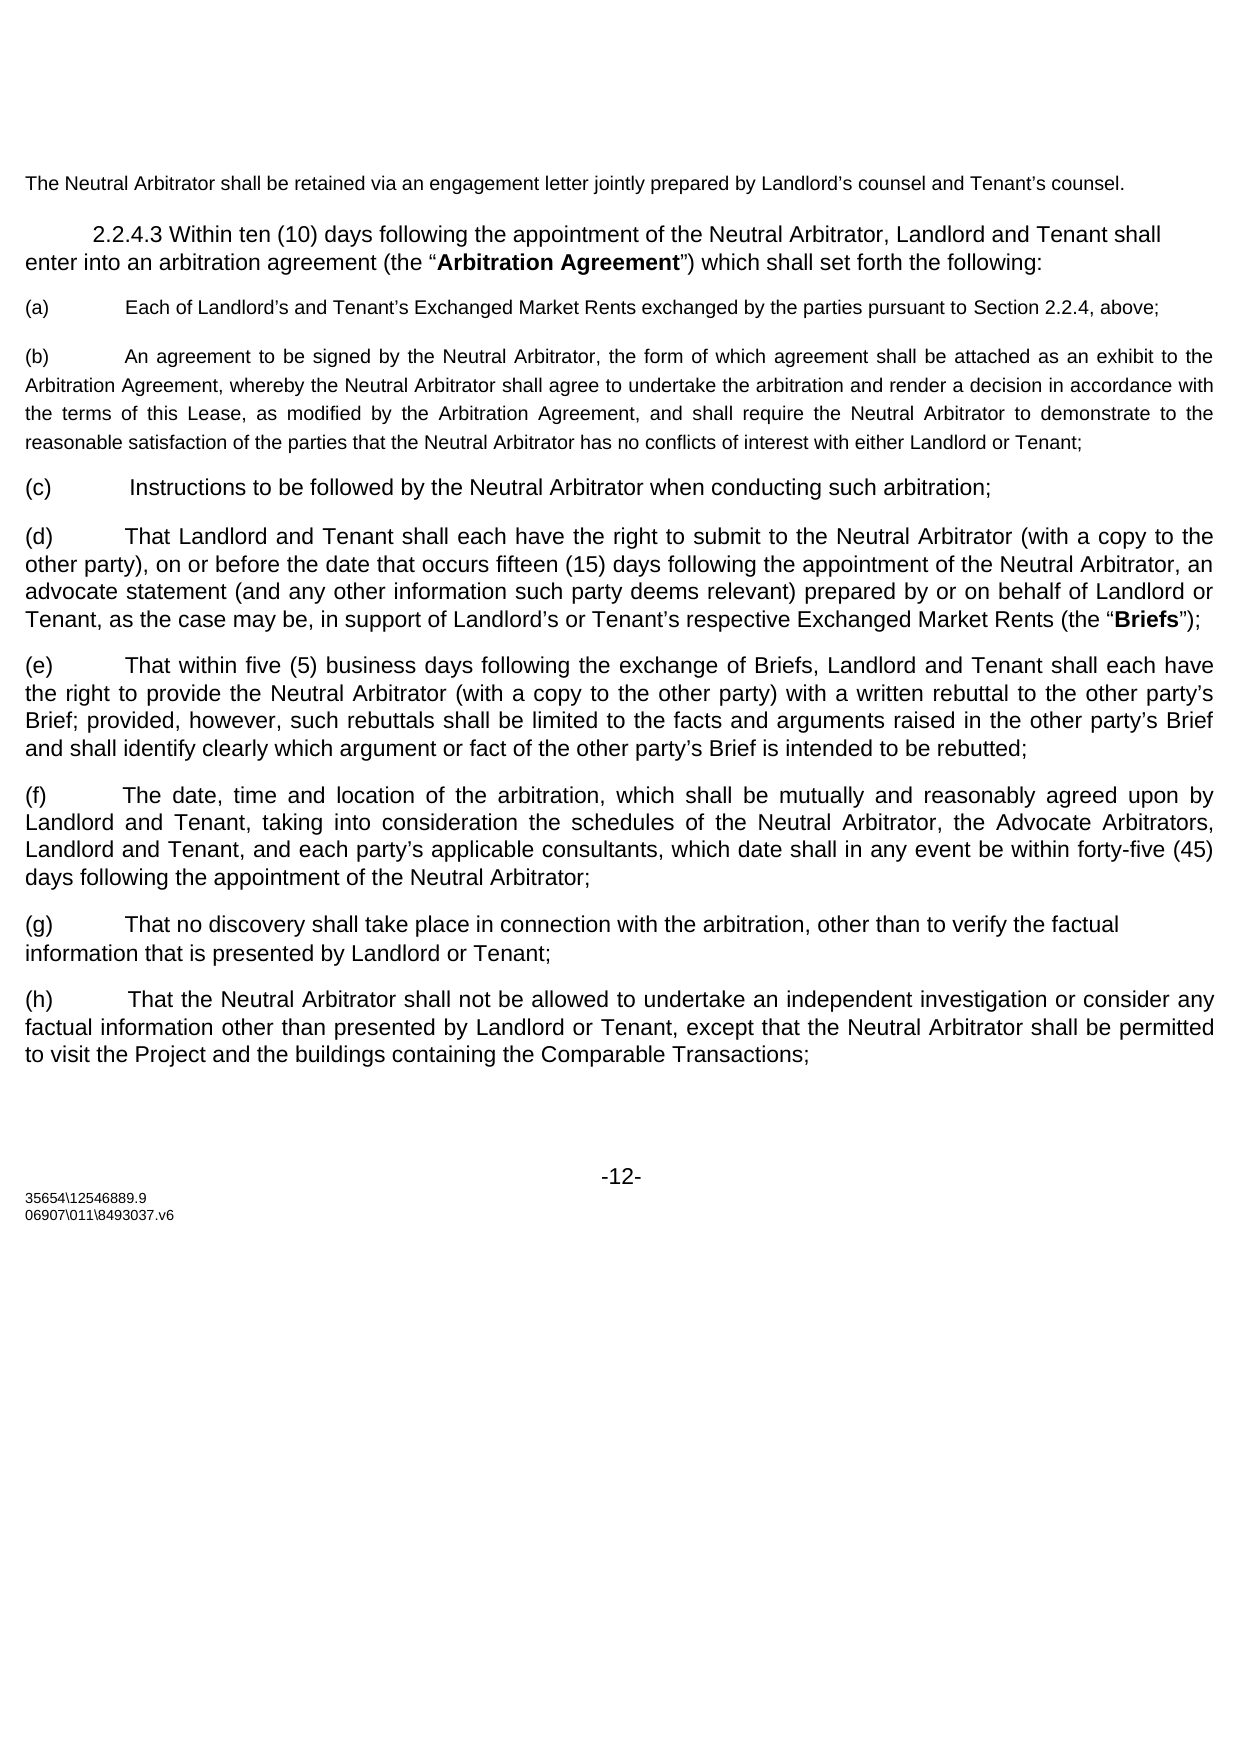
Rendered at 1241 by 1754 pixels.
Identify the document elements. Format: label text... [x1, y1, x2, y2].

list Each of Landlord’s and Tenant’s Exchanged Market Rents exchanged by the parties pursuant to Section 2.2.4, above; [25, 296, 1215, 319]
text The Neutral Arbitrator shall be retained via an engagement letter jointly prepared by Landlord’s counsel and Tenant’s counsel. [25, 171, 1215, 194]
text 35654\12546889.9 [25, 1190, 1215, 1207]
text -12- [25, 1163, 1217, 1189]
list That within five (5) business days following the exchange of Briefs, Landlord and Tenant shall each have the right to provide the Neutral Arbitrator (with a copy to the other party) with a written rebuttal to the other party’s Brief; provided, however, such rebuttals shall be limited to the facts and arguments raised in the other party’s Brief and shall identify clearly which argument or fact of the other party’s Brief is intended to be rebutted; [25, 652, 1215, 761]
list Instructions to be followed by the Neutral Arbitrator when conducting such arbitration; [25, 474, 1215, 501]
list An agreement to be signed by the Neutral Arbitrator, the form of which agreement shall be attached as an exhibit to the Arbitration Agreement, whereby the Neutral Arbitrator shall agree to undertake the arbitration and render a decision in accordance with the terms of this Lease, as modified by the Arbitration Agreement, and shall require the Neutral Arbitrator to demonstrate to the reasonable satisfaction of the parties that the Neutral Arbitrator has no conflicts of interest with either Landlord or Tenant; [25, 345, 1215, 453]
list The date, time and location of the arbitration, which shall be mutually and reasonably agreed upon by Landlord and Tenant, taking into consideration the schedules of the Neutral Arbitrator, the Advocate Arbitrators, Landlord and Tenant, and each party’s applicable consultants, which date shall in any event be within forty-five (45) days following the appointment of the Neutral Arbitrator; [25, 782, 1215, 890]
text 2.2.4.3 Within ten (10) days following the appointment of the Neutral Arbitrator, Landlord and Tenant shall enter into an arbitration agreement (the “Arbitration Agreement”) which shall set forth the following: [25, 221, 1215, 276]
list That Landlord and Tenant shall each have the right to submit to the Neutral Arbitrator (with a copy to the other party), on or before the date that occurs fifteen (15) days following the appointment of the Neutral Arbitrator, an advocate statement (and any other information such party deems relevant) prepared by or on behalf of Landlord or Tenant, as the case may be, in support of Landlord’s or Tenant’s respective Exchanged Market Rents (the “Briefs”); [25, 523, 1215, 632]
list That the Neutral Arbitrator shall not be allowed to undertake an independent investigation or consider any factual information other than presented by Landlord or Tenant, except that the Neutral Arbitrator shall be permitted to visit the Project and the buildings containing the Comparable Transactions; [25, 986, 1215, 1068]
list That no discovery shall take place in connection with the arbitration, other than to verify the factual information that is presented by Landlord or Tenant; [25, 911, 1215, 966]
text 06907\011\8493037.v6 [25, 1207, 1215, 1223]
